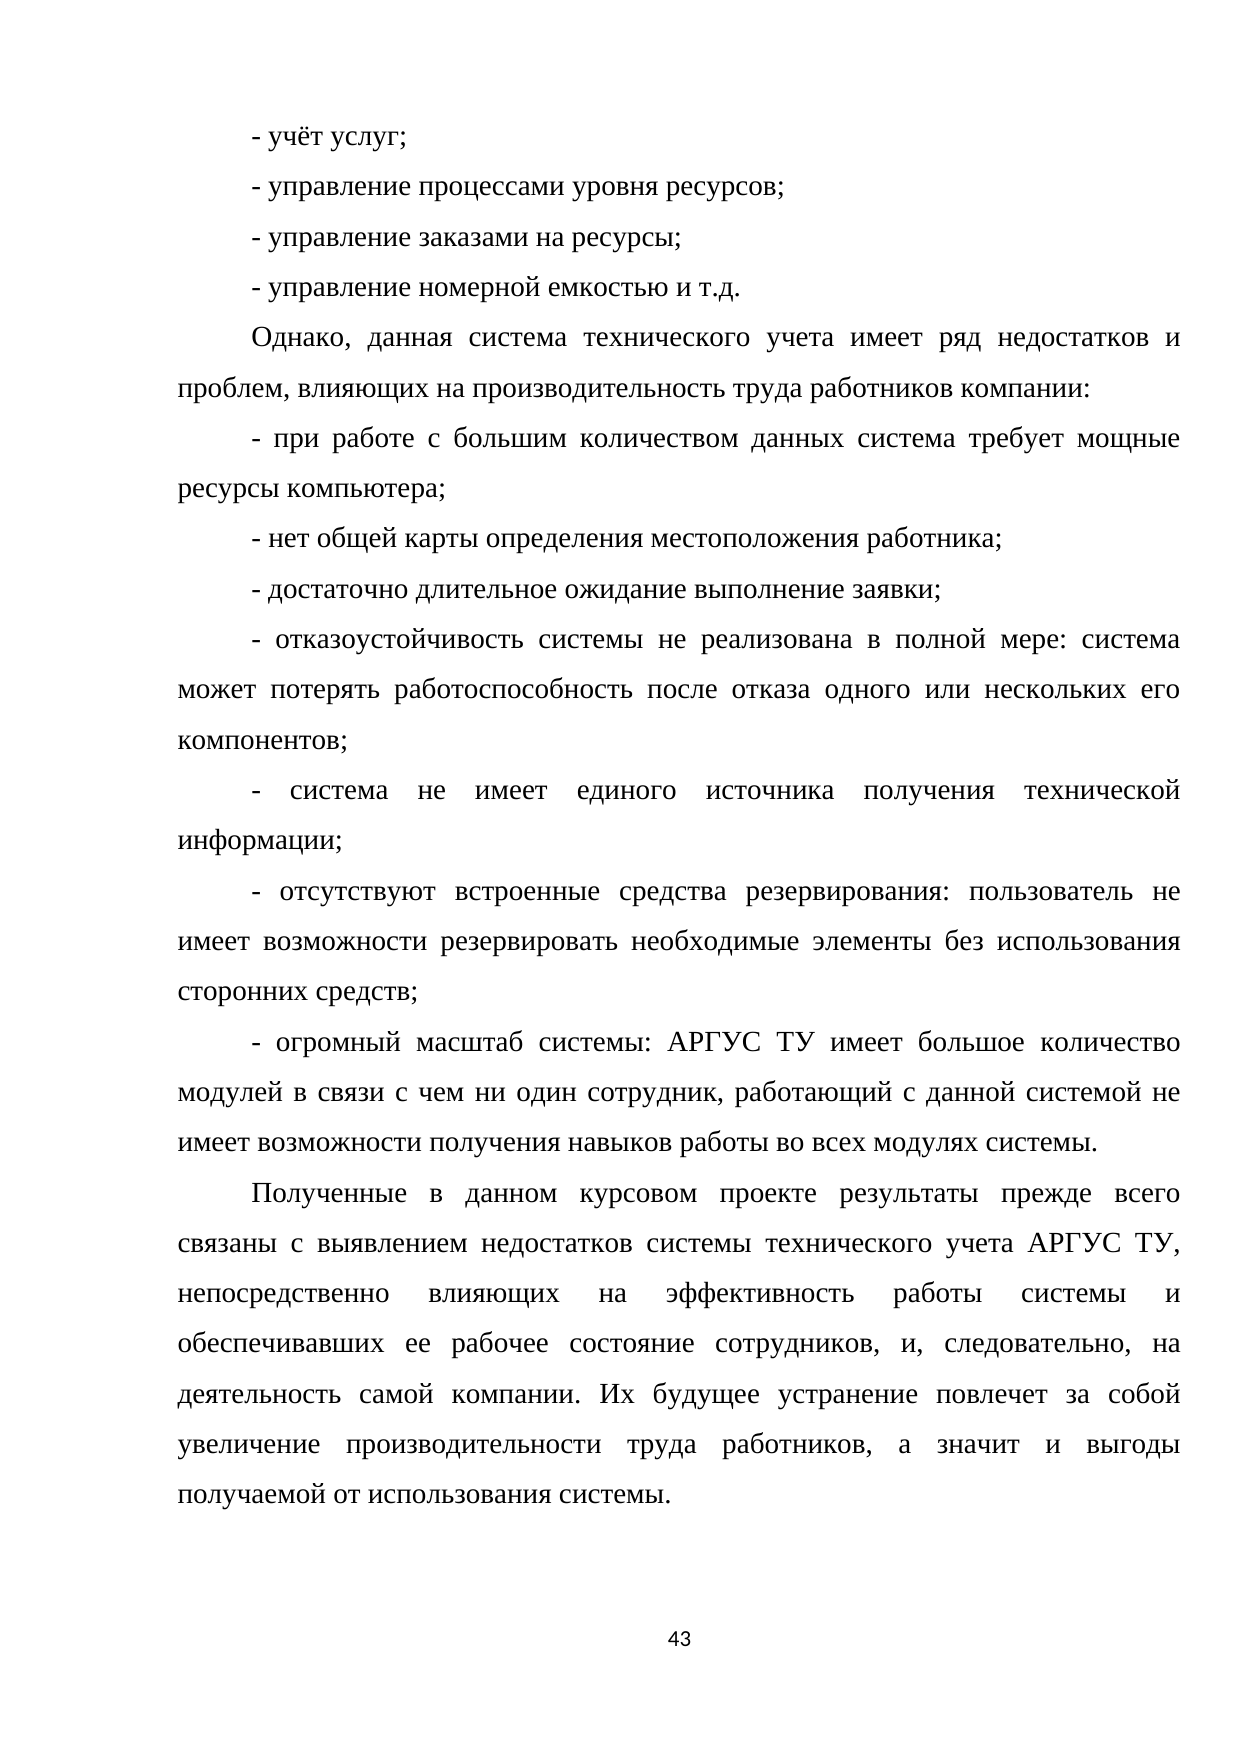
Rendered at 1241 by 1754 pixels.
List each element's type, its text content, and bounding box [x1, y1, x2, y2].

text Однако, данная система технического учета имеет ряд недостатков и проблем, влияющих на производительность труда работников компании: [177, 319, 1181, 403]
text - отказоустойчивость системы не реализована в полной мере: система может потерять работоспособность после отказа одного или нескольких его компонентов; [177, 621, 1181, 755]
text - огромный масштаб системы: АРГУС ТУ имеет большое количество модулей в связи с чем ни один сотрудник, работающий с данной системой не имеет возможности получения навыков работы во всех модулях системы. [177, 1024, 1181, 1158]
text Полученные в данном курсовом проекте результаты прежде всего связаны с выявлением недостатков системы технического учета АРГУС ТУ, непосредственно влияющих на эффективность работы системы и обеспечивавших ее рабочее состояние сотрудников, и, следовательно, на деятельность самой компании. Их будущее устранение повлечет за собой увеличение производительности труда работников, а значит и выгоды получаемой от использования системы. [177, 1175, 1181, 1510]
text - учёт услуг; [177, 118, 1181, 152]
text - нет общей карты определения местоположения работника; [177, 521, 1181, 554]
text - при работе с большим количеством данных система требует мощные ресурсы компьютера; [177, 420, 1181, 504]
text - система не имеет единого источника получения технической информации; [177, 772, 1181, 856]
text - управление номерной емкостью и т.д. [177, 269, 1181, 303]
text - отсутствуют встроенные средства резервирования: пользователь не имеет возможности резервировать необходимые элементы без использования сторонних средств; [177, 873, 1181, 1007]
text - достаточно длительное ожидание выполнение заявки; [177, 571, 1181, 604]
text - управление процессами уровня ресурсов; [177, 168, 1181, 202]
text - управление заказами на ресурсы; [177, 219, 1181, 252]
